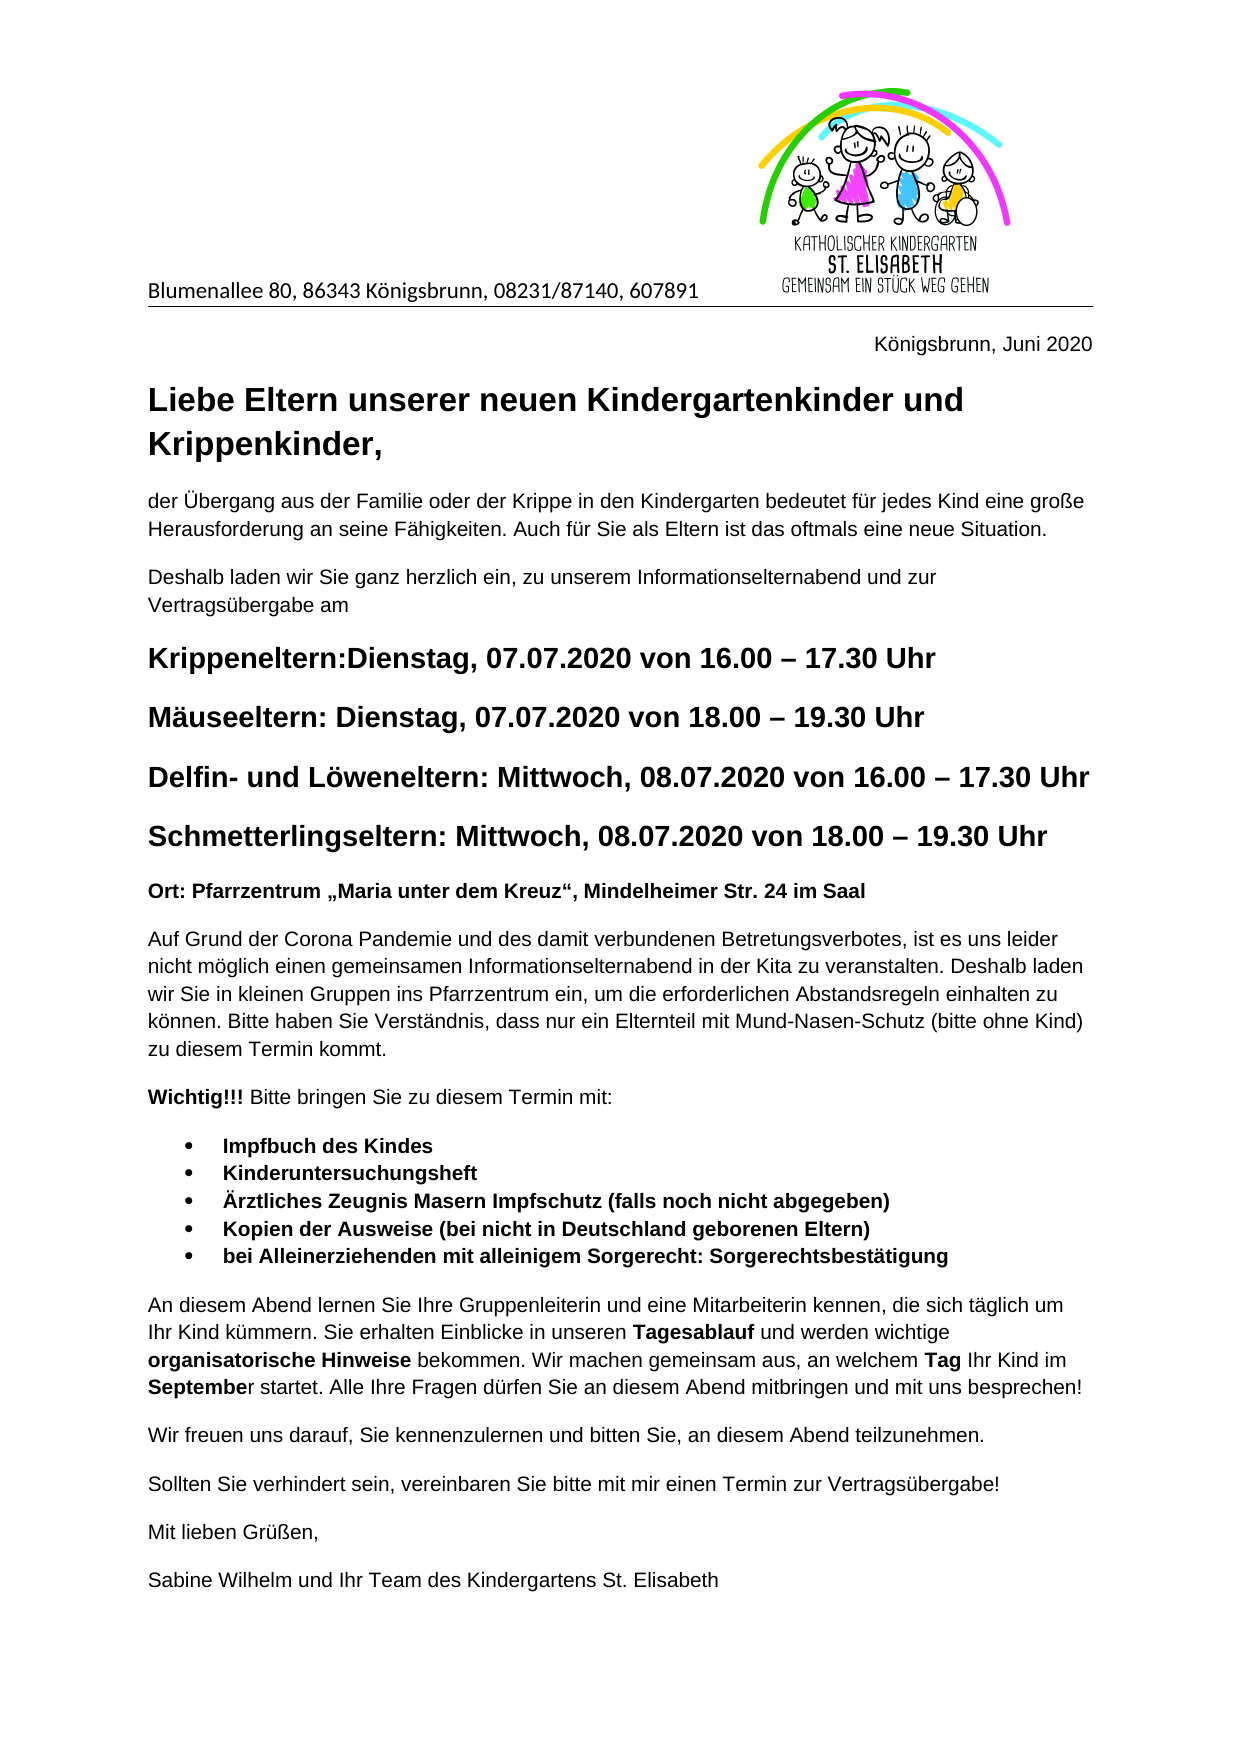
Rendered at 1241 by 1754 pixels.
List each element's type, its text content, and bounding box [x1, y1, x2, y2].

list Impfbuch des Kindes [185, 1133, 1093, 1158]
text Auf Grund der Corona Pandemie und des damit verbundenen Betretungsverbotes, ist es uns leider nicht möglich einen gemeinsamen Informationselternabend in der Kita zu veranstalten. Deshalb laden wir Sie in kleinen Gruppen ins Pfarrzentrum ein, um die erforderlichen Abstandsregeln einhalten zu können. Bitte haben Sie Verständnis, dass nur ein Elternteil mit Mund-Nasen-Schutz (bitte ohne Kind) zu diesem Termin kommt. [148, 927, 1093, 1061]
list bei Alleinerziehenden mit alleinigem Sorgerecht: Sorgerechtsbestätigung [185, 1244, 1093, 1268]
text An diesem Abend lernen Sie Ihre Gruppenleiterin und eine Mitarbeiterin kennen, die sich täglich um Ihr Kind kümmern. Sie erhalten Einblicke in unseren Tagesablauf und werden wichtige organisatorische Hinweise bekommen. Wir machen gemeinsam aus, an welchem Tag Ihr Kind im September startet. Alle Ihre Fragen dürfen Sie an diesem Abend mitbringen und mit uns besprechen! [148, 1292, 1093, 1399]
text Ort: Pfarrzentrum „Maria unter dem Kreuz“, Mindelheimer Str. 24 im Saal [148, 878, 1093, 902]
text Delfin- und Löweneltern: Mittwoch, 08.07.2020 von 16.00 – 17.30 Uhr [148, 760, 1093, 793]
text Sabine Wilhelm und Ihr Team des Kindergartens St. Elisabeth [148, 1568, 1093, 1592]
text Sollten Sie verhindert sein, vereinbaren Sie bitte mit mir einen Termin zur Vertragsübergabe! [148, 1472, 1093, 1496]
text Mäuseeltern: Dienstag, 07.07.2020 von 18.00 – 19.30 Uhr [148, 700, 1093, 734]
list Kinderuntersuchungsheft [185, 1161, 1093, 1185]
list Kopien der Ausweise (bei nicht in Deutschland geborenen Eltern) [185, 1216, 1093, 1240]
list Ärztliches Zeugnis Masern Impfschutz (falls noch nicht abgegeben) [185, 1189, 1093, 1213]
text der Übergang aus der Familie oder der Krippe in den Kindergarten bedeutet für jedes Kind eine große Herausforderung an seine Fähigkeiten. Auch für Sie als Eltern ist das oftmals eine neue Situation. [148, 489, 1093, 541]
text Wichtig!!! Bitte bringen Sie zu diesem Termin mit: [148, 1085, 1093, 1109]
text Deshalb laden wir Sie ganz herzlich ein, zu unserem Informationselternabend und zur Vertragsübergabe am [148, 565, 1093, 617]
text Wir freuen uns darauf, Sie kennenzulernen und bitten Sie, an diesem Abend teilzunehmen. [148, 1423, 1093, 1447]
text Mit lieben Grüßen, [148, 1520, 1093, 1544]
text Schmetterlingseltern: Mittwoch, 08.07.2020 von 18.00 – 19.30 Uhr [148, 819, 1093, 853]
text Königsbrunn, Juni 2020 [148, 332, 1093, 356]
text Liebe Eltern unserer neuen Kindergartenkinder und Krippenkinder, [148, 380, 1093, 463]
picture [737, 88, 1033, 298]
text Krippeneltern:Dienstag, 07.07.2020 von 16.00 – 17.30 Uhr [148, 641, 1093, 674]
